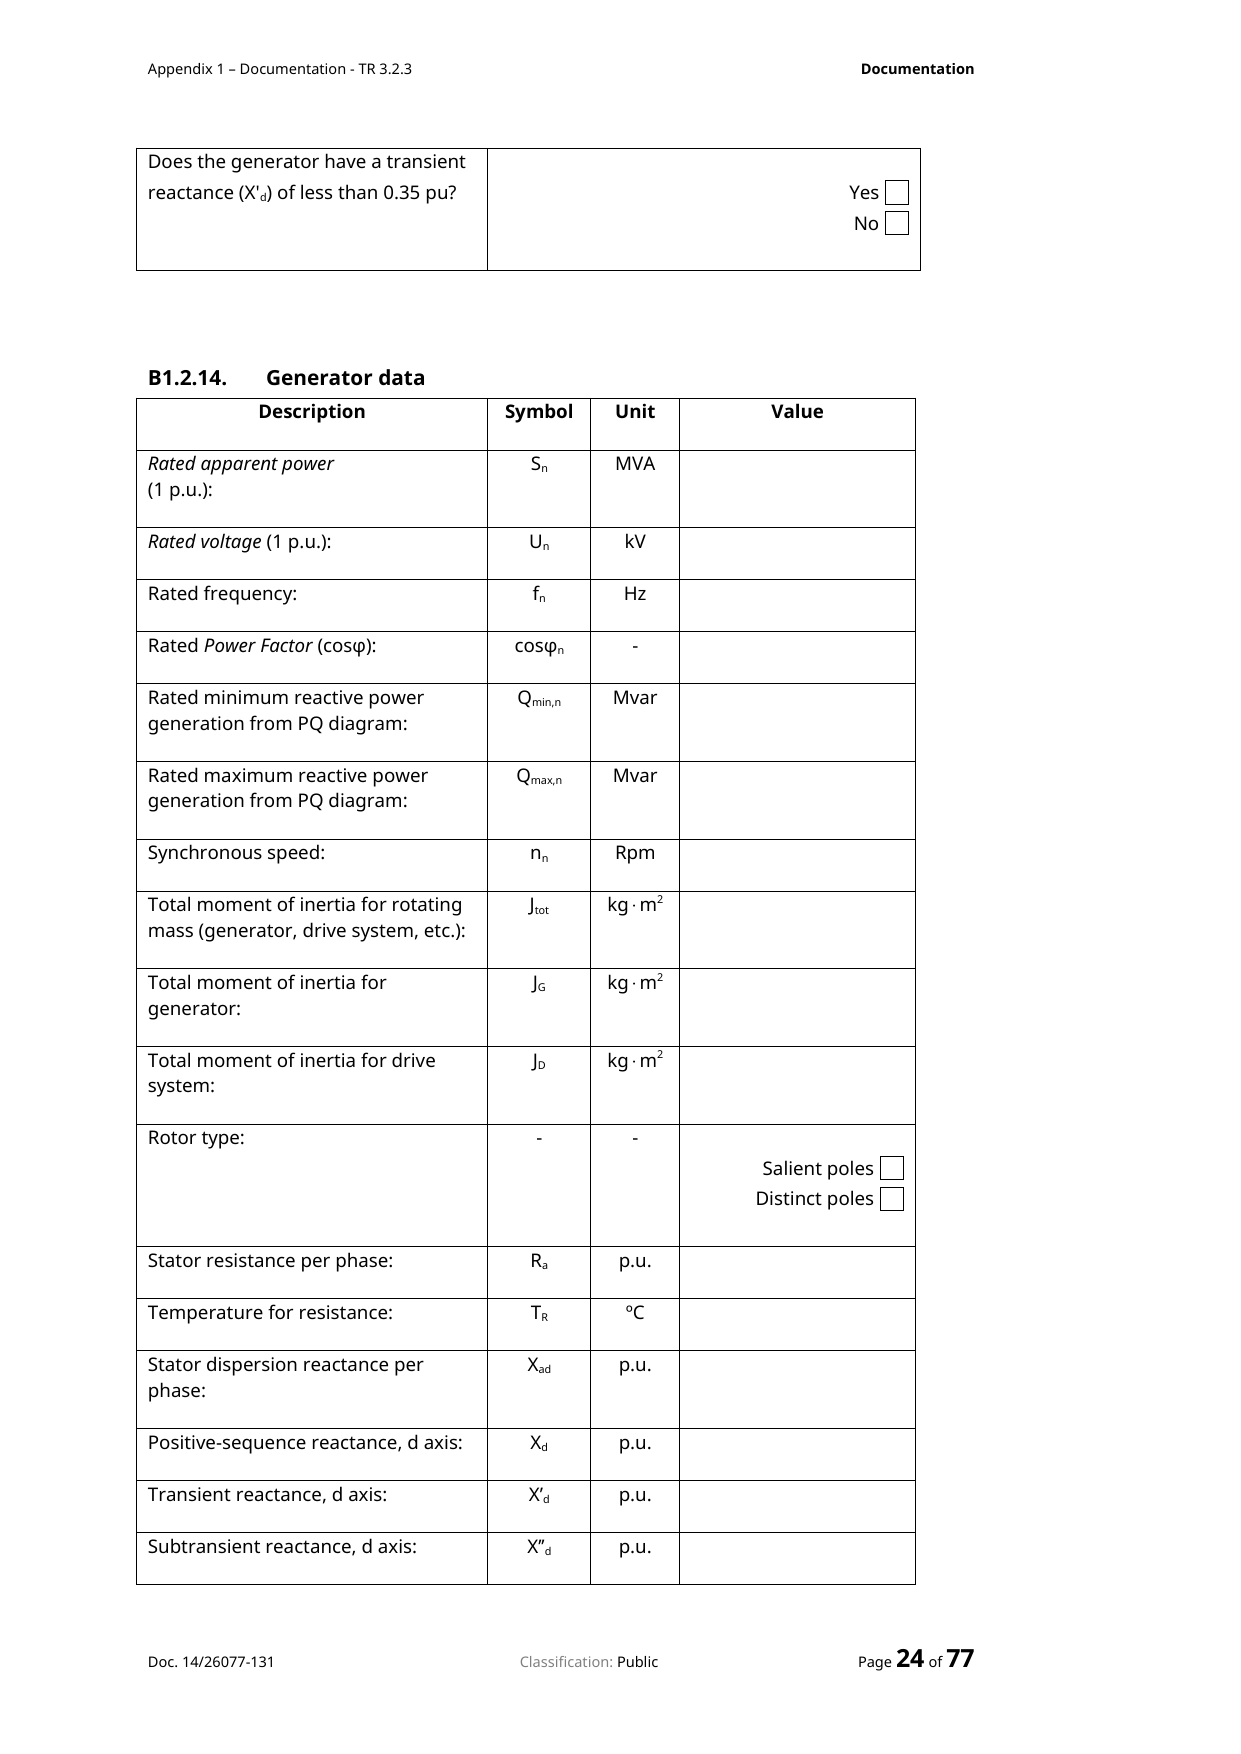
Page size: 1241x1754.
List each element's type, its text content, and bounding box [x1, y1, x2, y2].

table_cell JG [488, 969, 590, 1046]
table_cell [680, 1481, 915, 1532]
table_header Symbol [488, 399, 590, 449]
table_cell nn [488, 840, 590, 891]
table_cell Qmax,n [488, 762, 590, 838]
table_cell MVA [591, 451, 679, 527]
table_cell Total moment of inertia for drive system: [137, 1047, 487, 1123]
table_cell X’d [488, 1481, 590, 1532]
table_cell Stator resistance per phase: [137, 1247, 487, 1298]
table_header Unit [591, 399, 679, 449]
table_cell ºC [591, 1299, 679, 1350]
table_cell p.u. [591, 1481, 679, 1532]
table_cell Rated minimum reactive power generation from PQ diagram: [137, 684, 487, 761]
table_cell Total moment of inertia for generator: [137, 969, 487, 1046]
table_cell Rated Power Factor (cosφ): [137, 632, 487, 683]
table_cell kgm2 [591, 892, 679, 968]
table_cell TR [488, 1299, 590, 1350]
table_cell [680, 632, 915, 683]
table_cell Rated apparent power (1 p.u.): [137, 451, 487, 527]
table_cell Jtot [488, 892, 590, 968]
table_header Value [680, 399, 915, 449]
table_cell Xad [488, 1351, 590, 1428]
table_cell [680, 1247, 915, 1298]
table_cell Transient reactance, d axis: [137, 1481, 487, 1532]
table_cell Total moment of inertia for rotating mass (generator, drive system, etc.): [137, 892, 487, 968]
table_cell [680, 1429, 915, 1480]
table_cell Rated maximum reactive power generation from PQ diagram: [137, 762, 487, 838]
table_cell [680, 684, 915, 761]
table_cell Yes No [488, 149, 920, 270]
table_cell Sn [488, 451, 590, 527]
table_cell Rpm [591, 840, 679, 891]
table_cell p.u. [591, 1351, 679, 1428]
table_cell Rated frequency: [137, 580, 487, 631]
table_cell p.u. [591, 1429, 679, 1480]
table_cell p.u. [591, 1533, 679, 1584]
table_cell [680, 892, 915, 968]
table_cell Mvar [591, 762, 679, 838]
table_cell Un [488, 528, 590, 579]
subtitle Generator data [148, 363, 915, 392]
table_cell [680, 451, 915, 527]
table_cell [680, 969, 915, 1046]
table_cell kgm2 [591, 969, 679, 1046]
table_cell [680, 1047, 915, 1123]
table_cell JD [488, 1047, 590, 1123]
table_cell [680, 840, 915, 891]
table_cell - [591, 632, 679, 683]
table_cell [680, 1299, 915, 1350]
table_cell Does the generator have a transient reactance (X'd) of less than 0.35 pu? [137, 149, 487, 270]
table_cell Mvar [591, 684, 679, 761]
table_cell - [488, 1125, 590, 1246]
table_cell Xd [488, 1429, 590, 1480]
table_cell cosφn [488, 632, 590, 683]
table_cell [680, 528, 915, 579]
table_cell [680, 762, 915, 838]
table_cell Subtransient reactance, d axis: [137, 1533, 487, 1584]
table_cell Rated voltage (1 p.u.): [137, 528, 487, 579]
table_cell Ra [488, 1247, 590, 1298]
table_cell fn [488, 580, 590, 631]
table_cell Qmin,n [488, 684, 590, 761]
table_cell X’’d [488, 1533, 590, 1584]
table_cell [680, 1533, 915, 1584]
table_cell Stator dispersion reactance per phase: [137, 1351, 487, 1428]
table_cell kV [591, 528, 679, 579]
table_cell Synchronous speed: [137, 840, 487, 891]
table_cell - [591, 1125, 679, 1246]
table_cell Hz [591, 580, 679, 631]
table_cell Temperature for resistance: [137, 1299, 487, 1350]
table_cell Positive-sequence reactance, d axis: [137, 1429, 487, 1480]
table_cell kgm2 [591, 1047, 679, 1123]
table_cell Rotor type: [137, 1125, 487, 1246]
table_cell Salient poles Distinct poles [680, 1125, 915, 1246]
table_cell [680, 580, 915, 631]
table_cell p.u. [591, 1247, 679, 1298]
table_header Description [137, 399, 487, 449]
table_cell [680, 1351, 915, 1428]
